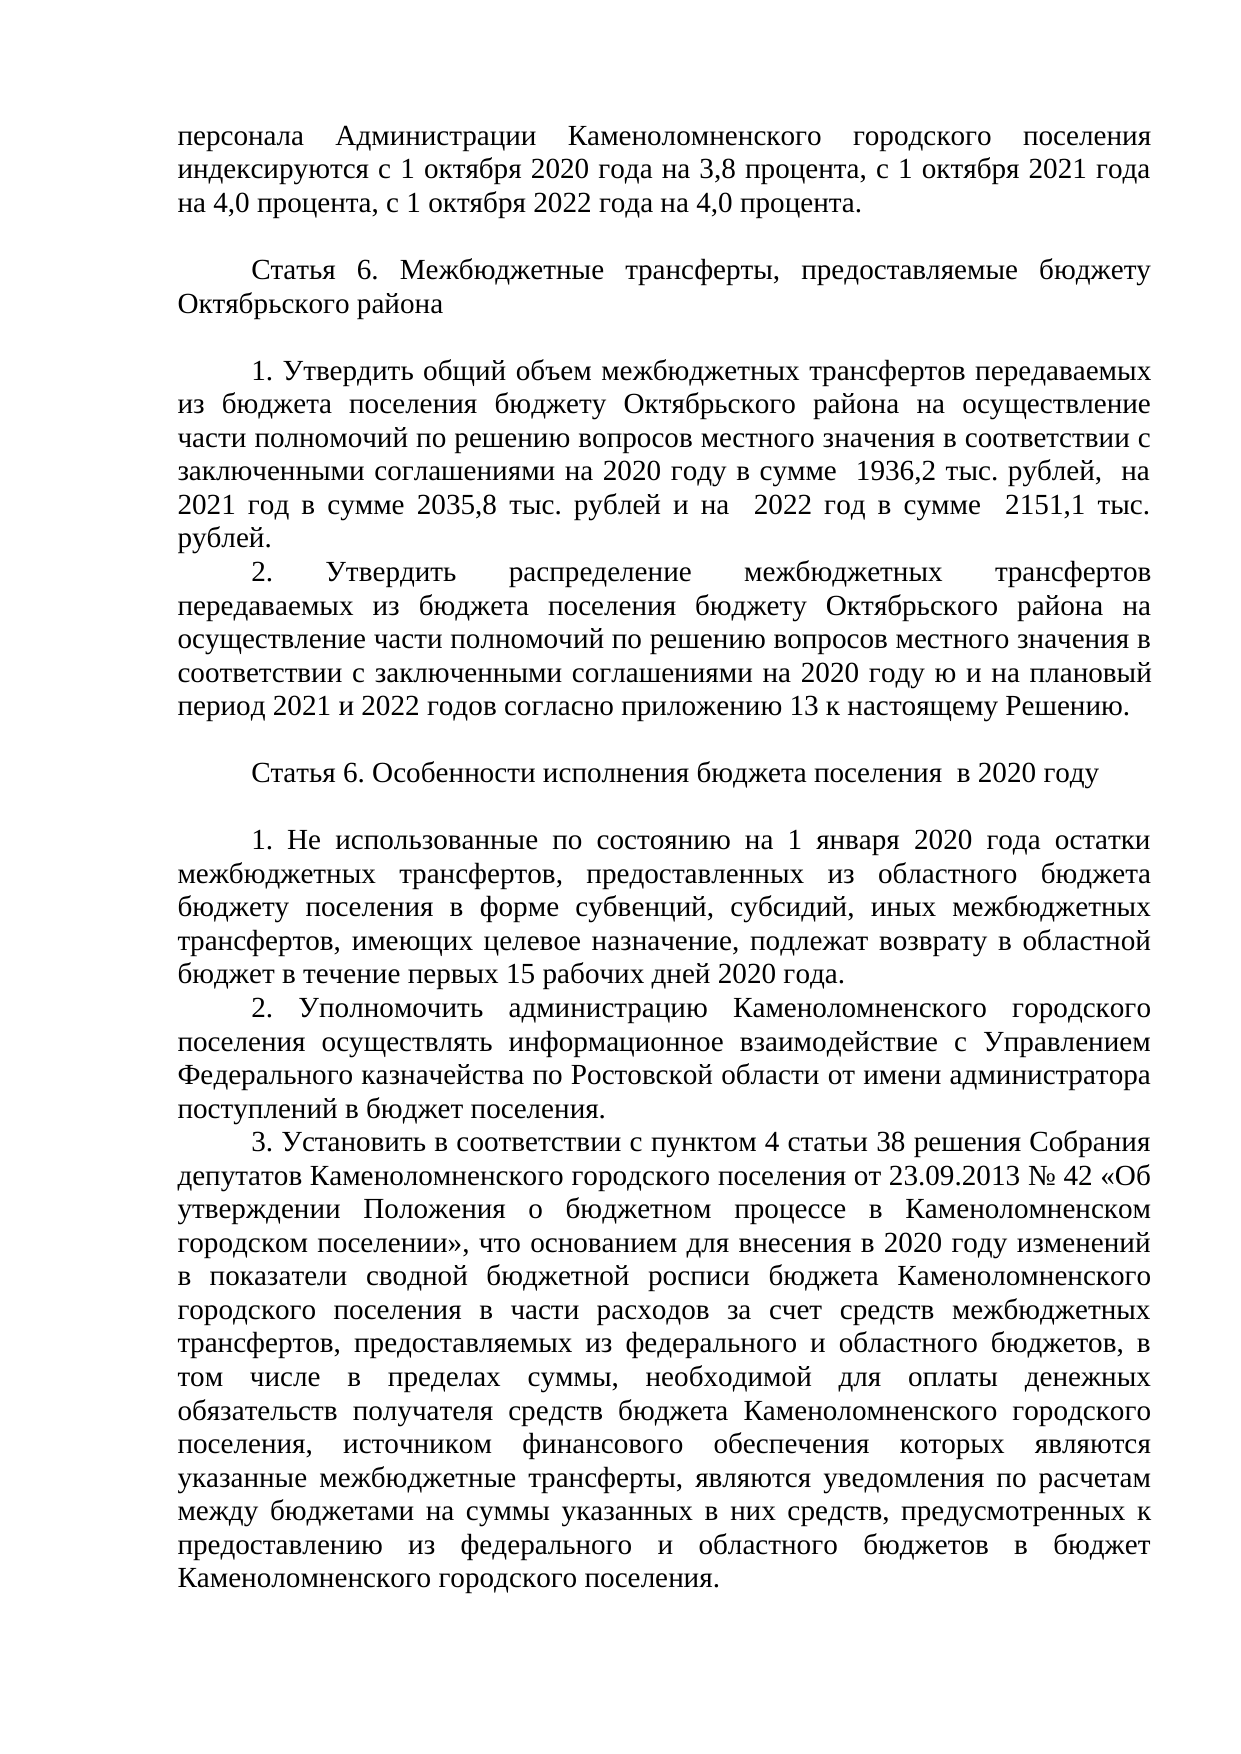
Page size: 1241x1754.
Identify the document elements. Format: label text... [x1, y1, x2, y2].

text 1. Не использованные по состоянию на 1 января 2020 года остатки межбюджетных трансфертов, предоставленных из областного бюджета бюджету поселения в форме субвенций, субсидий, иных межбюджетных трансфертов, имеющих целевое назначение, подлежат возврату в областной бюджет в течение первых 15 рабочих дней 2020 года. [177, 822, 1152, 990]
text 2. Уполномочить администрацию Каменоломненского городского поселения осуществлять информационное взаимодействие с Управлением Федерального казначейства по Ростовской области от имени администратора поступлений в бюджет поселения. [177, 990, 1152, 1124]
text Статья 6. Межбюджетные трансферты, предоставляемые бюджету Октябрьского района [177, 252, 1152, 319]
text 1. Утвердить общий объем межбюджетных трансфертов передаваемых из бюджета поселения бюджету Октябрьского района на осуществление части полномочий по решению вопросов местного значения в соответствии с заключенными соглашениями на 2020 году в сумме 1936,2 тыс. рублей, на 2021 год в сумме 2035,8 тыс. рублей и на 2022 год в сумме 2151,1 тыс. рублей. [177, 353, 1152, 554]
text 2. Утвердить распределение межбюджетных трансфертов передаваемых из бюджета поселения бюджету Октябрьского района на осуществление части полномочий по решению вопросов местного значения в соответствии с заключенными соглашениями на 2020 году ю и на плановый период 2021 и 2022 годов согласно приложению 13 к настоящему Решению. [177, 554, 1152, 722]
text 3. Установить в соответствии с пунктом 4 статьи 38 решения Собрания депутатов Каменоломненского городского поселения от 23.09.2013 № 42 «Об утверждении Положения о бюджетном процессе в Каменоломненском городском поселении», что основанием для внесения в 2020 году изменений в показатели сводной бюджетной росписи бюджета Каменоломненского городского поселения в части расходов за счет средств межбюджетных трансфертов, предоставляемых из федерального и областного бюджетов, в том числе в пределах суммы, необходимой для оплаты денежных обязательств получателя средств бюджета Каменоломненского городского поселения, источником финансового обеспечения которых являются указанные межбюджетные трансферты, являются уведомления по расчетам между бюджетами на суммы указанных в них средств, предусмотренных к предоставлению из федерального и областного бюджетов в бюджет Каменоломненского городского поселения. [177, 1124, 1152, 1594]
text Статья 6. Особенности исполнения бюджета поселения в 2020 году [177, 755, 1152, 789]
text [177, 118, 1152, 219]
